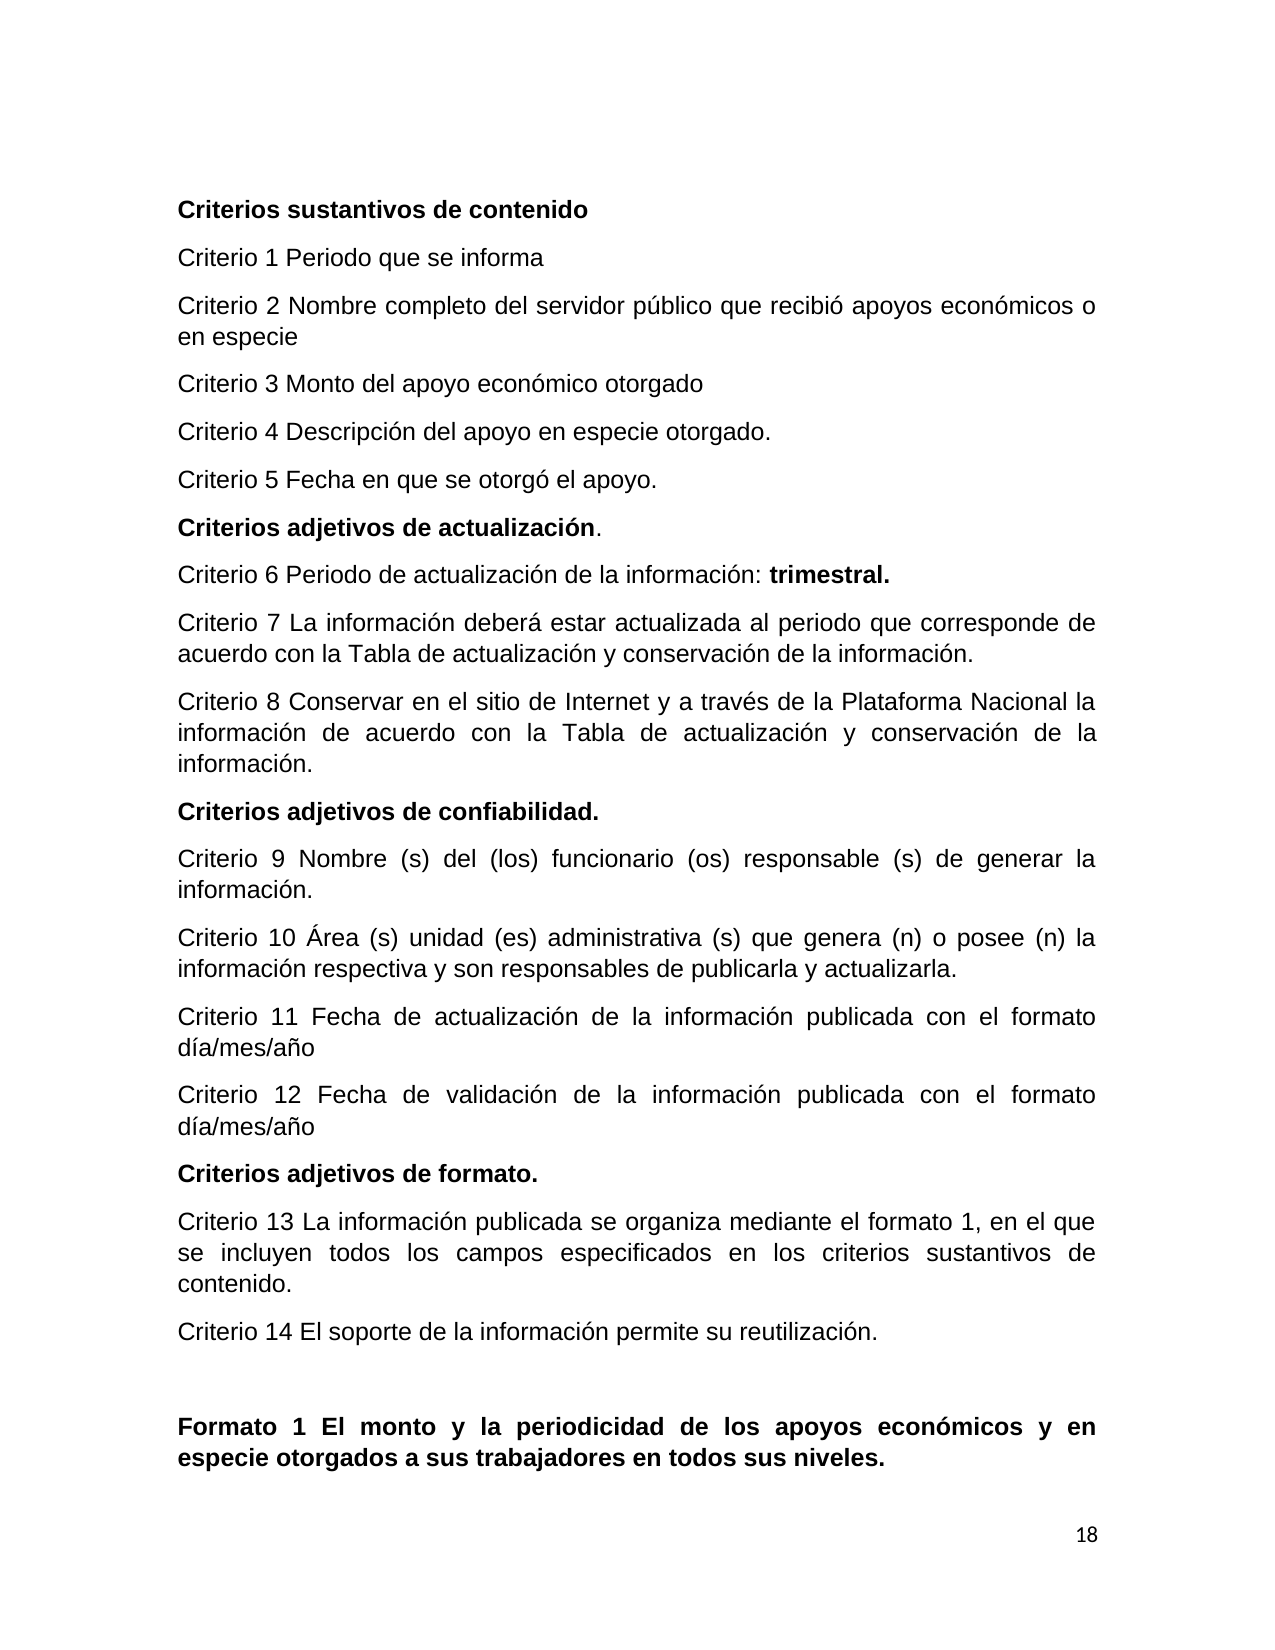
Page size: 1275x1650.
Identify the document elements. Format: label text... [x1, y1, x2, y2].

text Criterio 10 Área (s) unidad (es) administrativa (s) que genera (n) o posee (n) la información respectiva y son responsables de publicarla y actualizarla. [177, 923, 1098, 983]
text Criterio 3 Monto del apoyo económico otorgado [177, 369, 1098, 398]
text Criterios adjetivos de formato. [177, 1159, 1098, 1188]
text Formato 1 El monto y la periodicidad de los apoyos económicos y en especie otorgados a sus trabajadores en todos sus niveles. [177, 1412, 1098, 1472]
text Criterio 14 El soporte de la información permite su reutilización. [177, 1317, 1098, 1346]
text Criterios adjetivos de actualización. [177, 513, 1098, 541]
text Criterio 2 Nombre completo del servidor público que recibió apoyos económicos o en especie [177, 291, 1098, 351]
text Criterio 12 Fecha de validación de la información publicada con el formato día/mes/año [177, 1081, 1098, 1140]
text Criterio 9 Nombre (s) del (los) funcionario (os) responsable (s) de generar la información. [177, 844, 1098, 904]
text Criterio 1 Periodo que se informa [177, 243, 1098, 272]
text Criterio 5 Fecha en que se otorgó el apoyo. [177, 465, 1098, 494]
text Criterio 7 La información deberá estar actualizada al periodo que corresponde de acuerdo con la Tabla de actualización y conservación de la información. [177, 608, 1098, 668]
text Criterios sustantivos de contenido [177, 195, 1098, 224]
text Criterio 4 Descripción del apoyo en especie otorgado. [177, 417, 1098, 446]
text Criterio 13 La información publicada se organiza mediante el formato 1, en el que se incluyen todos los campos especificados en los criterios sustantivos de contenido. [177, 1207, 1098, 1298]
text Criterio 11 Fecha de actualización de la información publicada con el formato día/mes/año [177, 1002, 1098, 1062]
text Criterio 8 Conservar en el sitio de Internet y a través de la Plataforma Nacional la información de acuerdo con la Tabla de actualización y conservación de la información. [177, 687, 1098, 778]
text Criterio 6 Periodo de actualización de la información: trimestral. [177, 560, 1098, 589]
text Criterios adjetivos de confiabilidad. [177, 797, 1098, 825]
